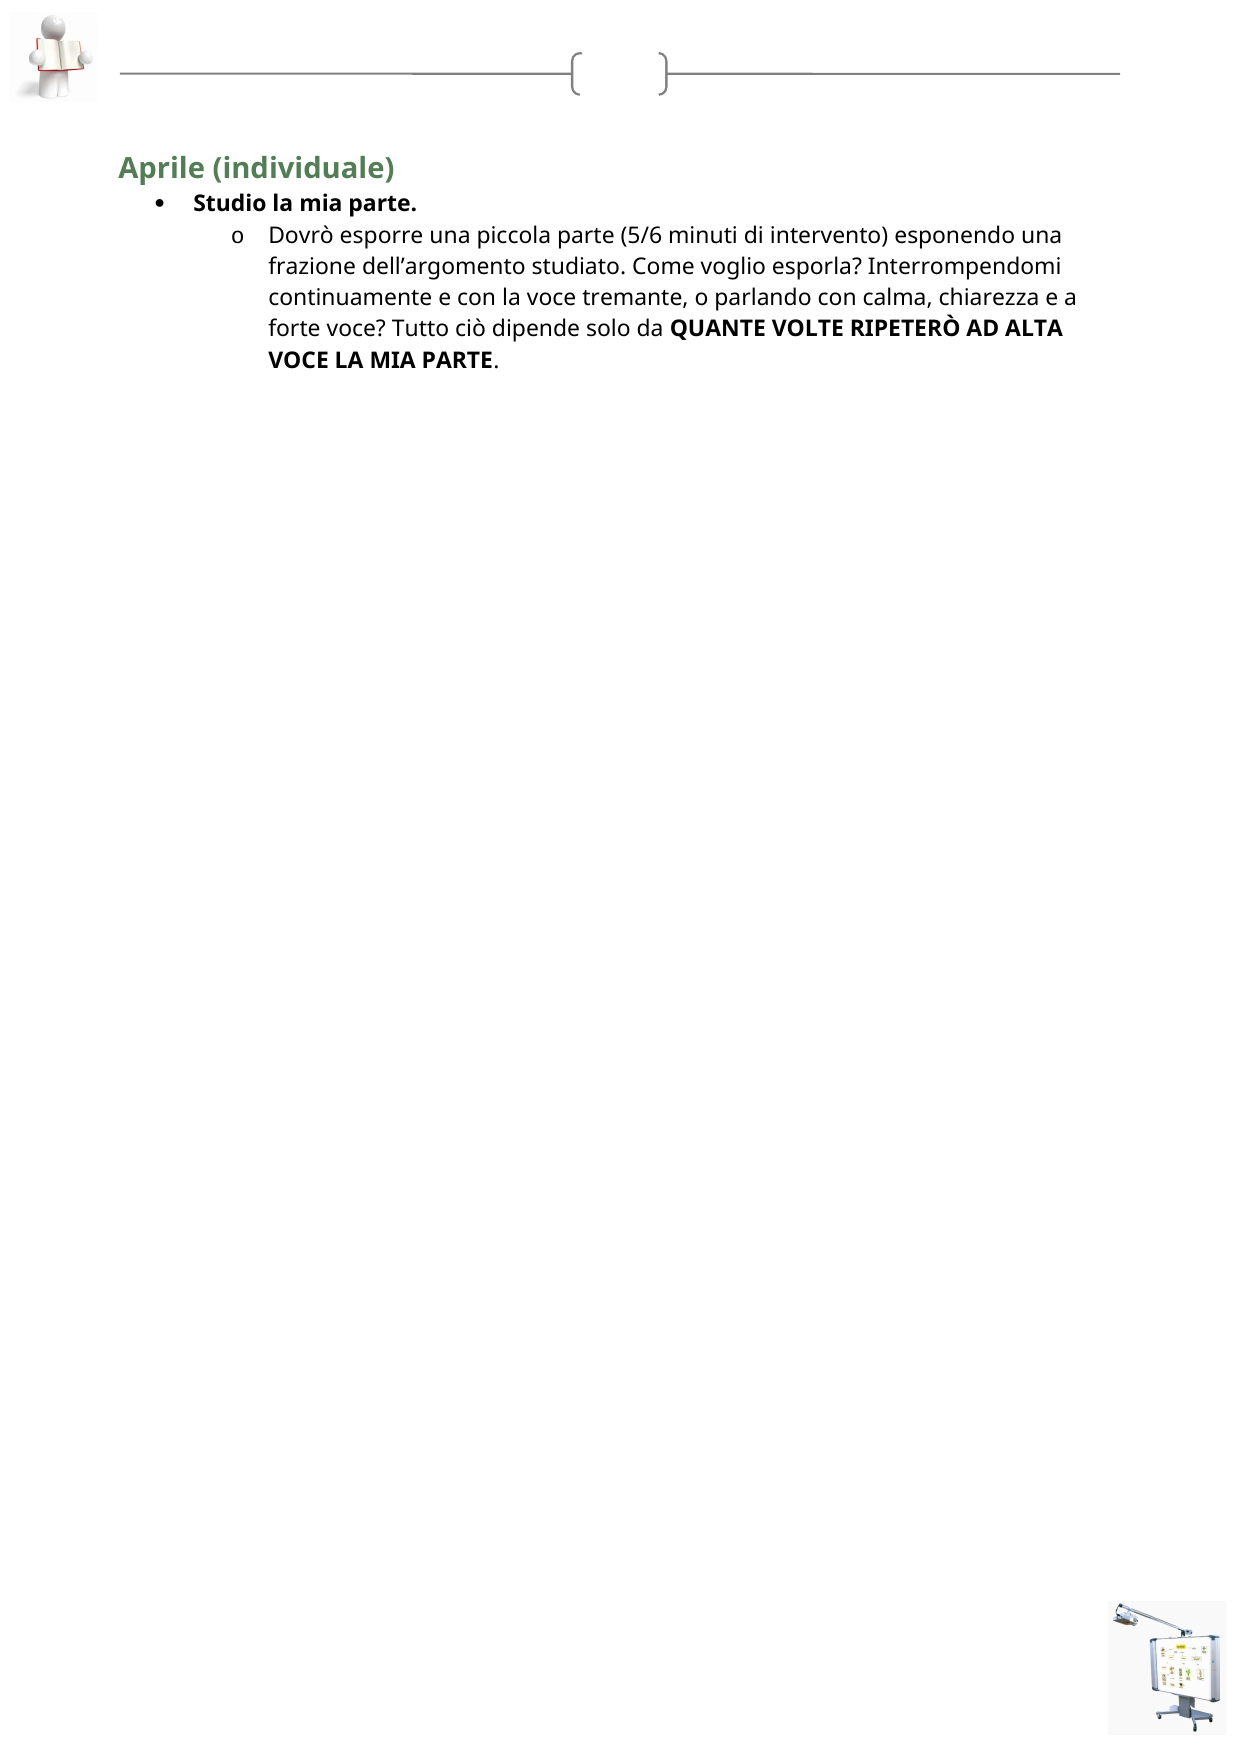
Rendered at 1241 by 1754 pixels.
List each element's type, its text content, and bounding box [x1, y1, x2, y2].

picture [9, 12, 99, 102]
picture [1107, 1601, 1227, 1735]
subtitle Aprile (individuale) [118, 148, 1122, 187]
list Studio la mia parte. [156, 187, 1122, 218]
list Dovrò esporre una piccola parte (5/6 minuti di intervento) esponendo una frazione dell’argomento studiato. Come voglio esporla? Interrompendomi continuamente e con la voce tremante, o parlando con calma, chiarezza e a forte voce? Tutto ciò dipende solo da QUANTE VOLTE RIPETERÒ AD ALTA VOCE LA MIA PARTE. [231, 218, 1122, 375]
